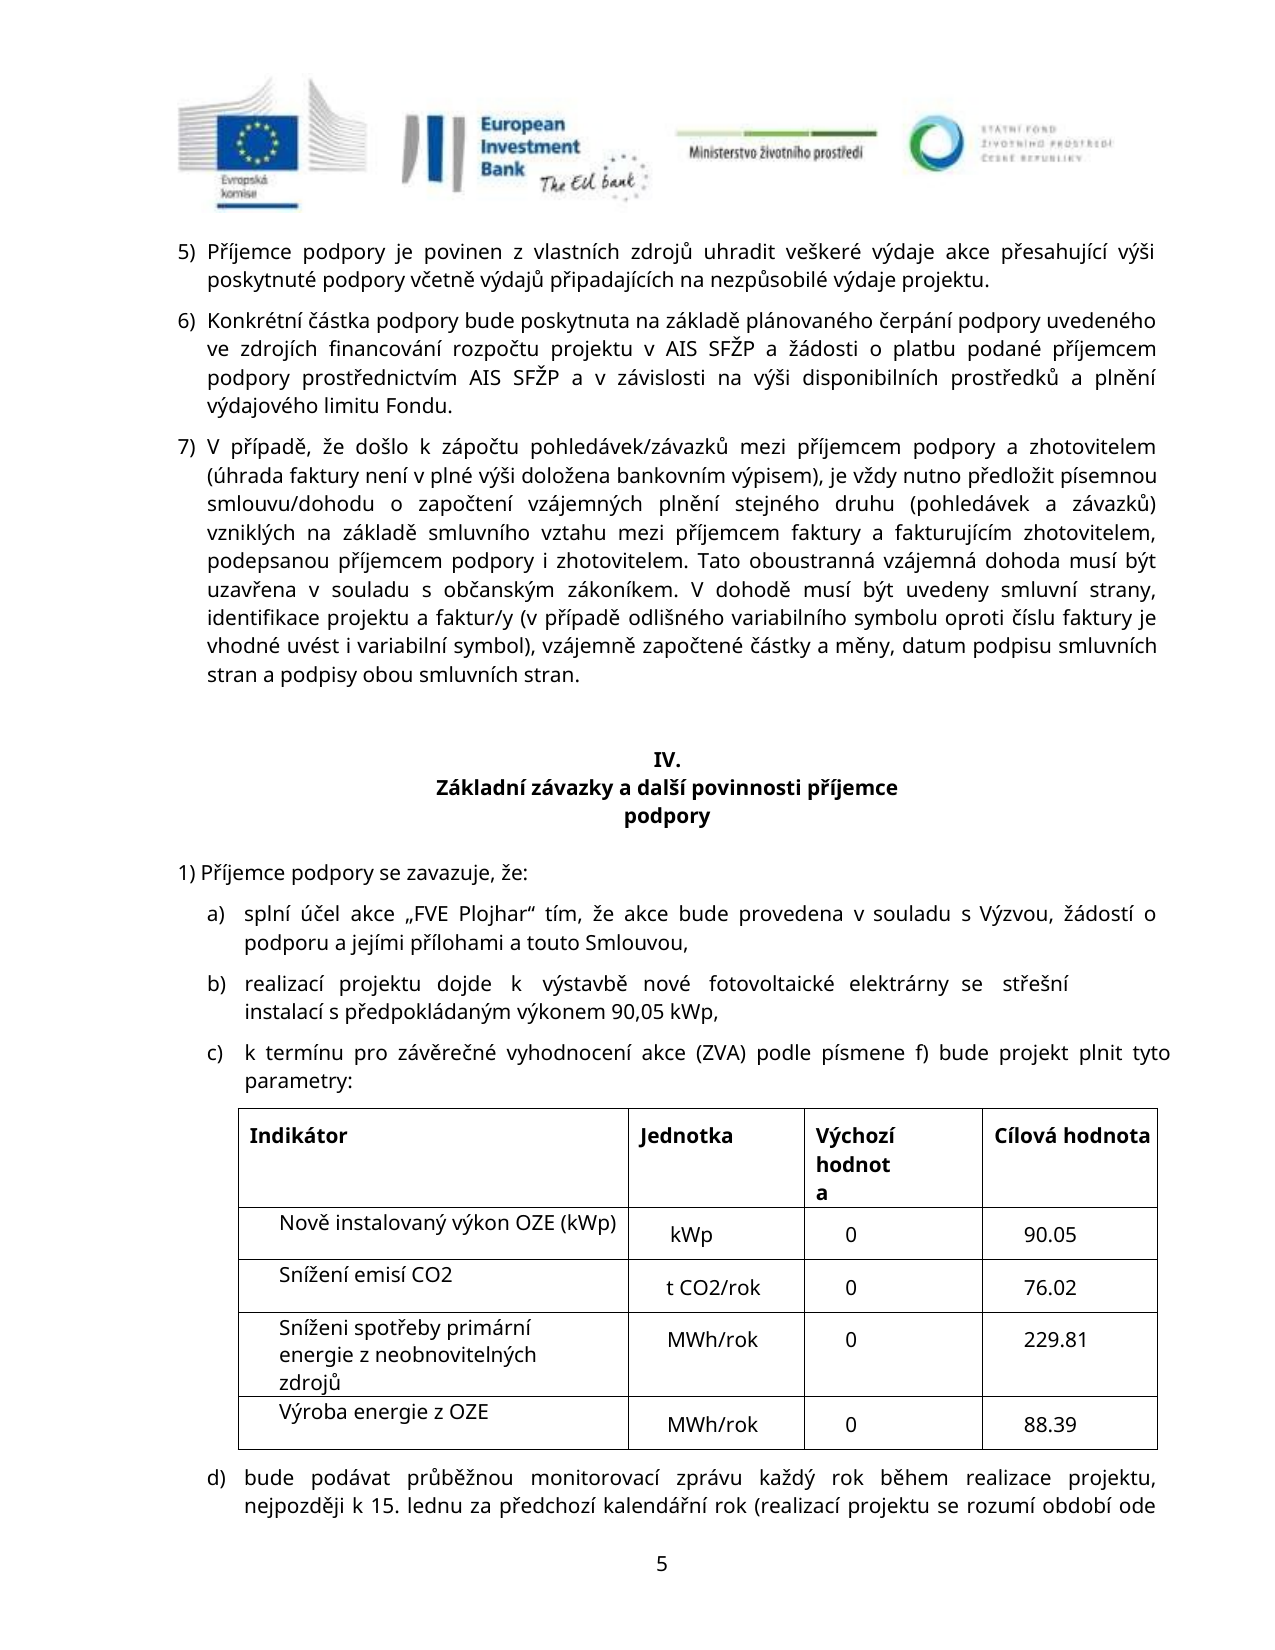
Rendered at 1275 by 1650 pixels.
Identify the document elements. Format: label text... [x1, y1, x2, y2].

table_cell 0 [805, 1397, 982, 1449]
table_cell 0 [805, 1208, 982, 1259]
table_cell MWh/rok [629, 1313, 804, 1396]
table_cell Snížení emisí CO2 [239, 1260, 628, 1312]
table_cell Sníženi spotřeby primární energie z neobnovitelných zdrojů [239, 1313, 628, 1396]
table_cell 229.81 [983, 1313, 1157, 1396]
table_cell t CO2/rok [629, 1260, 804, 1312]
table_cell 0 [805, 1260, 982, 1312]
table_cell kWp [629, 1208, 804, 1259]
table_cell Výroba energie z OZE [239, 1397, 628, 1449]
list splní účel akce „FVE Plojhar“ tím, že akce bude provedena v souladu s Výzvou, žádostí o podporu a jejími přílohami a touto Smlouvou, [207, 899, 1157, 956]
subtitle Základní závazky a další povinnosti příjemce podpory [404, 773, 930, 830]
picture [177, 73, 1115, 213]
table_cell 90.05 [983, 1208, 1157, 1259]
list Příjemce podpory je povinen z vlastních zdrojů uhradit veškeré výdaje akce přesahující výši poskytnuté podpory včetně výdajů připadajících na nezpůsobilé výdaje projektu. [177, 237, 1157, 294]
table_cell 76.02 [983, 1260, 1157, 1312]
list Konkrétní částka podpory bude poskytnuta na základě plánovaného čerpání podpory uvedeného ve zdrojích financování rozpočtu projektu v AIS SFŽP a žádosti o platbu podané příjemcem podpory prostřednictvím AIS SFŽP a v závislosti na výši disponibilních prostředků a plnění výdajového limitu Fondu. [177, 306, 1157, 420]
table_header Výchozí hodnota [805, 1109, 982, 1207]
subtitle IV. [494, 745, 841, 773]
table_cell MWh/rok [629, 1397, 804, 1449]
table_cell 0 [805, 1313, 982, 1396]
table_header Cílová hodnota [983, 1109, 1157, 1207]
table_cell Nově instalovaný výkon OZE (kWp) [239, 1208, 628, 1259]
table_cell 88.39 [983, 1397, 1157, 1449]
list Příjemce podpory se zavazuje, že: [177, 858, 1171, 887]
table_header Jednotka [629, 1109, 804, 1207]
list realizací projektu dojde k výstavbě nové fotovoltaické elektrárny se střešní instalací s předpokládaným výkonem 90,05 kWp, [207, 969, 1157, 1026]
list V případě, že došlo k zápočtu pohledávek/závazků mezi příjemcem podpory a zhotovitelem (úhrada faktury není v plné výši doložena bankovním výpisem), je vždy nutno předložit písemnou smlouvu/dohodu o započtení vzájemných plnění stejného druhu (pohledávek a závazků) vzniklých na základě smluvního vztahu mezi příjemcem faktury a fakturujícím zhotovitelem, podepsanou příjemcem podpory i zhotovitelem. Tato oboustranná vzájemná dohoda musí být uzavřena v souladu s občanským zákoníkem. V dohodě musí být uvedeny smluvní strany, identifikace projektu a faktur/y (v případě odlišného variabilního symbolu oproti číslu faktury je vhodné uvést i variabilní symbol), vzájemně započtené částky a měny, datum podpisu smluvních stran a podpisy obou smluvních stran. [177, 432, 1157, 688]
list k termínu pro závěrečné vyhodnocení akce (ZVA) podle písmene f) bude projekt plnit tyto parametry: [207, 1038, 1171, 1095]
table_header Indikátor [239, 1109, 628, 1207]
